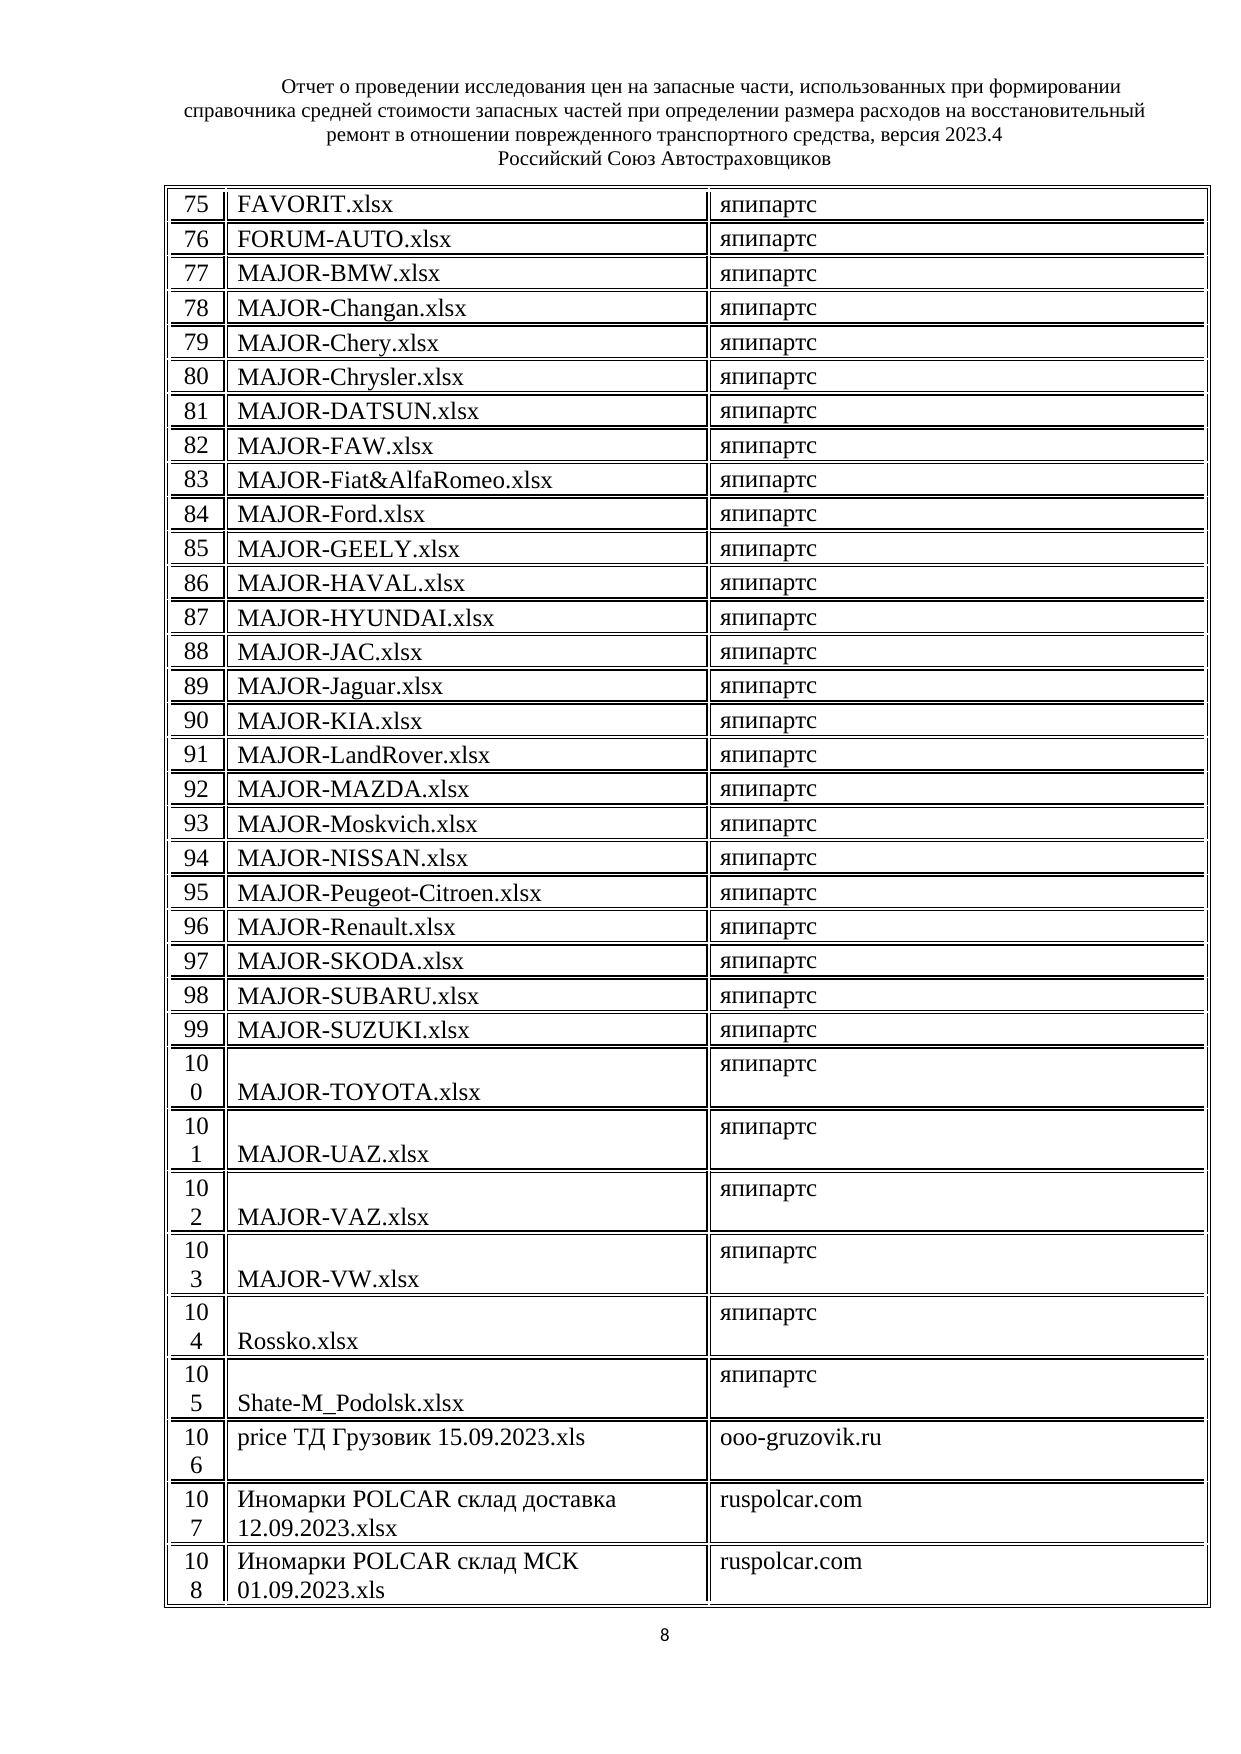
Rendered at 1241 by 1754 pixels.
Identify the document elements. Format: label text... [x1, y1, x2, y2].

table_cell япипартс [709, 1230, 1209, 1293]
table_cell Shate-M_Podolsk.xlsx [228, 1360, 706, 1417]
table_cell Rossko.xlsx [228, 1297, 706, 1355]
table_cell FAVORIT.xlsx [226, 186, 709, 219]
table_cell MAJOR-Fiat&AlfaRomeo.xlsx [228, 464, 706, 494]
table_cell 86 [166, 563, 226, 597]
table_cell MAJOR-Changan.xlsx [228, 292, 706, 322]
table_cell MAJOR-JAC.xlsx [228, 636, 706, 666]
table_cell 80 [166, 356, 226, 391]
table_cell япипартс [709, 769, 1209, 803]
table_cell япипартс [709, 288, 1209, 322]
table_cell MAJOR-LandRover.xlsx [228, 739, 706, 769]
table_cell 97 [166, 941, 226, 975]
table_cell MAJOR-HYUNDAI.xlsx [228, 602, 706, 631]
table_cell 96 [166, 906, 226, 941]
table_cell MAJOR-Chery.xlsx [228, 327, 706, 356]
table_cell япипартс [709, 1106, 1209, 1168]
table_cell япипартс [709, 528, 1209, 563]
table_cell 107 [166, 1479, 226, 1541]
table_cell MAJOR-Renault.xlsx [228, 911, 706, 941]
table_cell 92 [166, 769, 226, 803]
table_cell 101 [166, 1106, 226, 1168]
table_cell япипартс [709, 597, 1209, 631]
table_cell япипартс [709, 872, 1209, 906]
table_cell япипартс [709, 219, 1209, 253]
table_cell MAJOR-HAVAL.xlsx [228, 567, 706, 597]
table_cell япипартс [709, 391, 1209, 425]
table_cell 75 [166, 186, 226, 219]
table_cell япипартс [709, 460, 1209, 494]
table_cell япипартс [709, 356, 1209, 391]
table_cell MAJOR-Moskvich.xlsx [228, 808, 706, 838]
table_cell MAJOR-SUZUKI.xlsx [228, 1014, 706, 1044]
table_cell япипартс [709, 838, 1209, 872]
table_cell ruspolcar.com [709, 1479, 1209, 1541]
table_cell MAJOR-Jaguar.xlsx [228, 671, 706, 700]
table_cell 76 [166, 219, 226, 253]
table_cell япипартс [709, 735, 1209, 769]
table_cell MAJOR-SUBARU.xlsx [228, 980, 706, 1009]
table_cell MAJOR-MAZDA.xlsx [228, 774, 706, 803]
table_cell 106 [166, 1417, 226, 1479]
table_cell MAJOR-Peugeot-Citroen.xlsx [228, 877, 706, 906]
table_cell ruspolcar.com [709, 1541, 1209, 1603]
table_cell MAJOR-UAZ.xlsx [228, 1111, 706, 1168]
table_cell япипартс [709, 1293, 1209, 1355]
table_cell япипартс [709, 322, 1209, 356]
table_cell MAJOR-FAW.xlsx [228, 430, 706, 459]
table_cell 81 [166, 391, 226, 425]
table_cell 77 [166, 253, 226, 288]
table_cell 91 [166, 735, 226, 769]
table_cell MAJOR-SKODA.xlsx [228, 946, 706, 975]
table_cell япипартс [709, 563, 1209, 597]
table_cell MAJOR-Ford.xlsx [228, 499, 706, 528]
table_cell MAJOR-VW.xlsx [228, 1235, 706, 1293]
table_cell 79 [166, 322, 226, 356]
table_cell MAJOR-Chrysler.xlsx [228, 361, 706, 391]
table_cell 93 [166, 803, 226, 838]
table_cell япипартс [709, 631, 1209, 666]
table_cell япипартс [709, 253, 1209, 288]
table_cell 84 [166, 494, 226, 528]
table_cell 78 [166, 288, 226, 322]
table_cell 99 [166, 1010, 226, 1044]
table_cell MAJOR-KIA.xlsx [228, 705, 706, 734]
table_cell япипартс [709, 1044, 1209, 1106]
table_cell Иномарки POLCAR склад доставка 12.09.2023.xlsx [228, 1484, 706, 1541]
table_cell 82 [166, 425, 226, 459]
table_cell MAJOR-DATSUN.xlsx [228, 396, 706, 425]
table_cell 83 [166, 460, 226, 494]
table_cell япипартс [709, 666, 1209, 700]
table_cell 100 [166, 1044, 226, 1106]
table_cell 90 [166, 700, 226, 734]
table_cell 89 [166, 666, 226, 700]
table_cell 88 [166, 631, 226, 666]
table_cell ooo-gruzovik.ru [709, 1417, 1209, 1479]
table_cell MAJOR-TOYOTA.xlsx [228, 1049, 706, 1106]
table_cell 105 [166, 1355, 226, 1417]
table_cell 102 [166, 1168, 226, 1230]
table_cell FORUM-AUTO.xlsx [228, 224, 706, 253]
table_cell 108 [166, 1541, 226, 1603]
table_cell price ТД Грузовик 15.09.2023.xls [228, 1422, 706, 1479]
table_cell япипартс [709, 906, 1209, 941]
table_cell MAJOR-VAZ.xlsx [228, 1173, 706, 1230]
table_cell япипартс [709, 700, 1209, 734]
table_cell 98 [166, 975, 226, 1009]
table_cell MAJOR-NISSAN.xlsx [228, 842, 706, 872]
table_cell япипартс [709, 1168, 1209, 1230]
table_cell Иномарки POLCAR склад МСК 01.09.2023.xls [226, 1541, 709, 1603]
table_cell 103 [166, 1230, 226, 1293]
table_cell япипартс [709, 189, 1207, 219]
table_cell MAJOR-GEELY.xlsx [228, 533, 706, 563]
table_cell япипартс [709, 975, 1209, 1009]
table_cell япипартс [709, 494, 1209, 528]
table_cell япипартс [709, 941, 1209, 975]
table_cell япипартс [709, 425, 1209, 459]
table_cell 94 [166, 838, 226, 872]
table_cell 95 [166, 872, 226, 906]
table_cell япипартс [709, 1010, 1209, 1044]
table_cell 87 [166, 597, 226, 631]
table_cell япипартс [709, 1355, 1209, 1417]
table_cell 104 [166, 1293, 226, 1355]
table_cell MAJOR-BMW.xlsx [228, 258, 706, 288]
table_cell 85 [166, 528, 226, 563]
table_cell япипартс [709, 803, 1209, 838]
